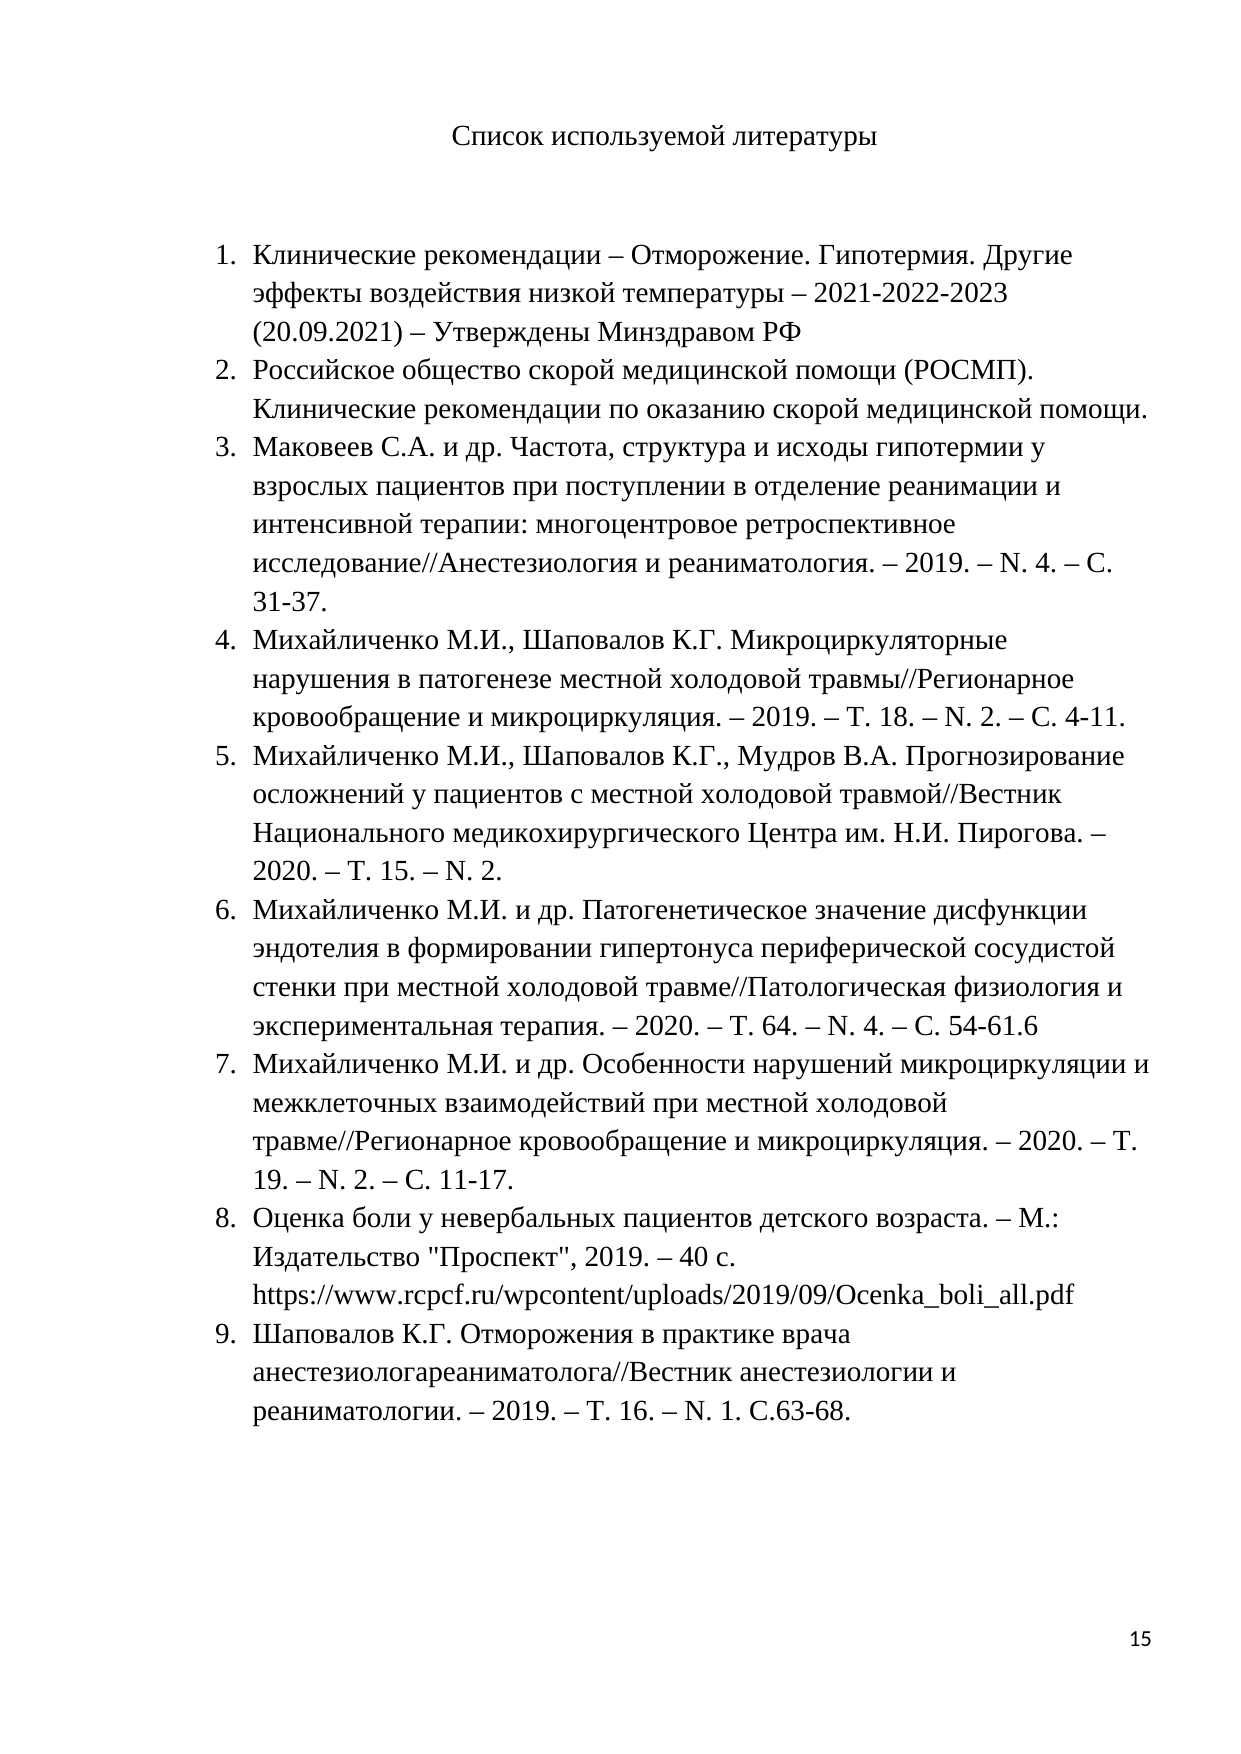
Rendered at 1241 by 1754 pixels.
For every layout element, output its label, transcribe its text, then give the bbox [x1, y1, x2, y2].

list Российское общество скорой медицинской помощи (РОСМП). Клинические рекомендации по оказанию скорой медицинской помощи. [215, 352, 1152, 424]
list Михайличенко М.И., Шаповалов К.Г. Микроциркуляторные нарушения в патогенезе местной холодовой травмы//Регионарное кровообращение и микроциркуляция. – 2019. – Т. 18. – N. 2. – С. 4-11. [215, 622, 1152, 733]
list Оценка боли у невербальных пациентов детского возраста. – М.: Издательство "Проспект", 2019. – 40 с. https://www.rcpcf.ru/wpcontent/uploads/2019/09/Ocenka_boli_all.pdf [215, 1200, 1152, 1311]
list Шаповалов К.Г. Отморожения в практике врача анестезиологареаниматолога//Вестник анестезиологии и реаниматологии. – 2019. – Т. 16. – N. 1. С.63-68. [215, 1316, 1152, 1427]
list Михайличенко М.И., Шаповалов К.Г., Мудров В.А. Прогнозирование осложнений у пациентов с местной холодовой травмой//Вестник Национального медикохирургического Центра им. Н.И. Пирогова. – 2020. – Т. 15. – N. 2. [215, 738, 1152, 887]
list Клинические рекомендации – Отморожение. Гипотермия. Другие эффекты воздействия низкой температуры – 2021-2022-2023 [215, 237, 1152, 309]
list (20.09.2021) – Утверждены Минздравом РФ [252, 314, 1152, 347]
list Михайличенко М.И. и др. Особенности нарушений микроциркуляции и межклеточных взаимодействий при местной холодовой травме//Регионарное кровообращение и микроциркуляция. – 2020. – Т. 19. – N. 2. – С. 11-17. [215, 1046, 1152, 1195]
list Маковеев С.А. и др. Частота, структура и исходы гипотермии у взрослых пациентов при поступлении в отделение реанимации и интенсивной терапии: многоцентровое ретроспективное исследование//Анестезиология и реаниматология. – 2019. – N. 4. – С. 31-37. [215, 429, 1152, 617]
text Список используемой литературы [177, 118, 1152, 152]
list Михайличенко М.И. и др. Патогенетическое значение дисфункции эндотелия в формировании гипертонуса периферической сосудистой стенки при местной холодовой травме//Патологическая физиология и экспериментальная терапия. – 2020. – Т. 64. – N. 4. – С. 54-61.6 [215, 892, 1152, 1041]
